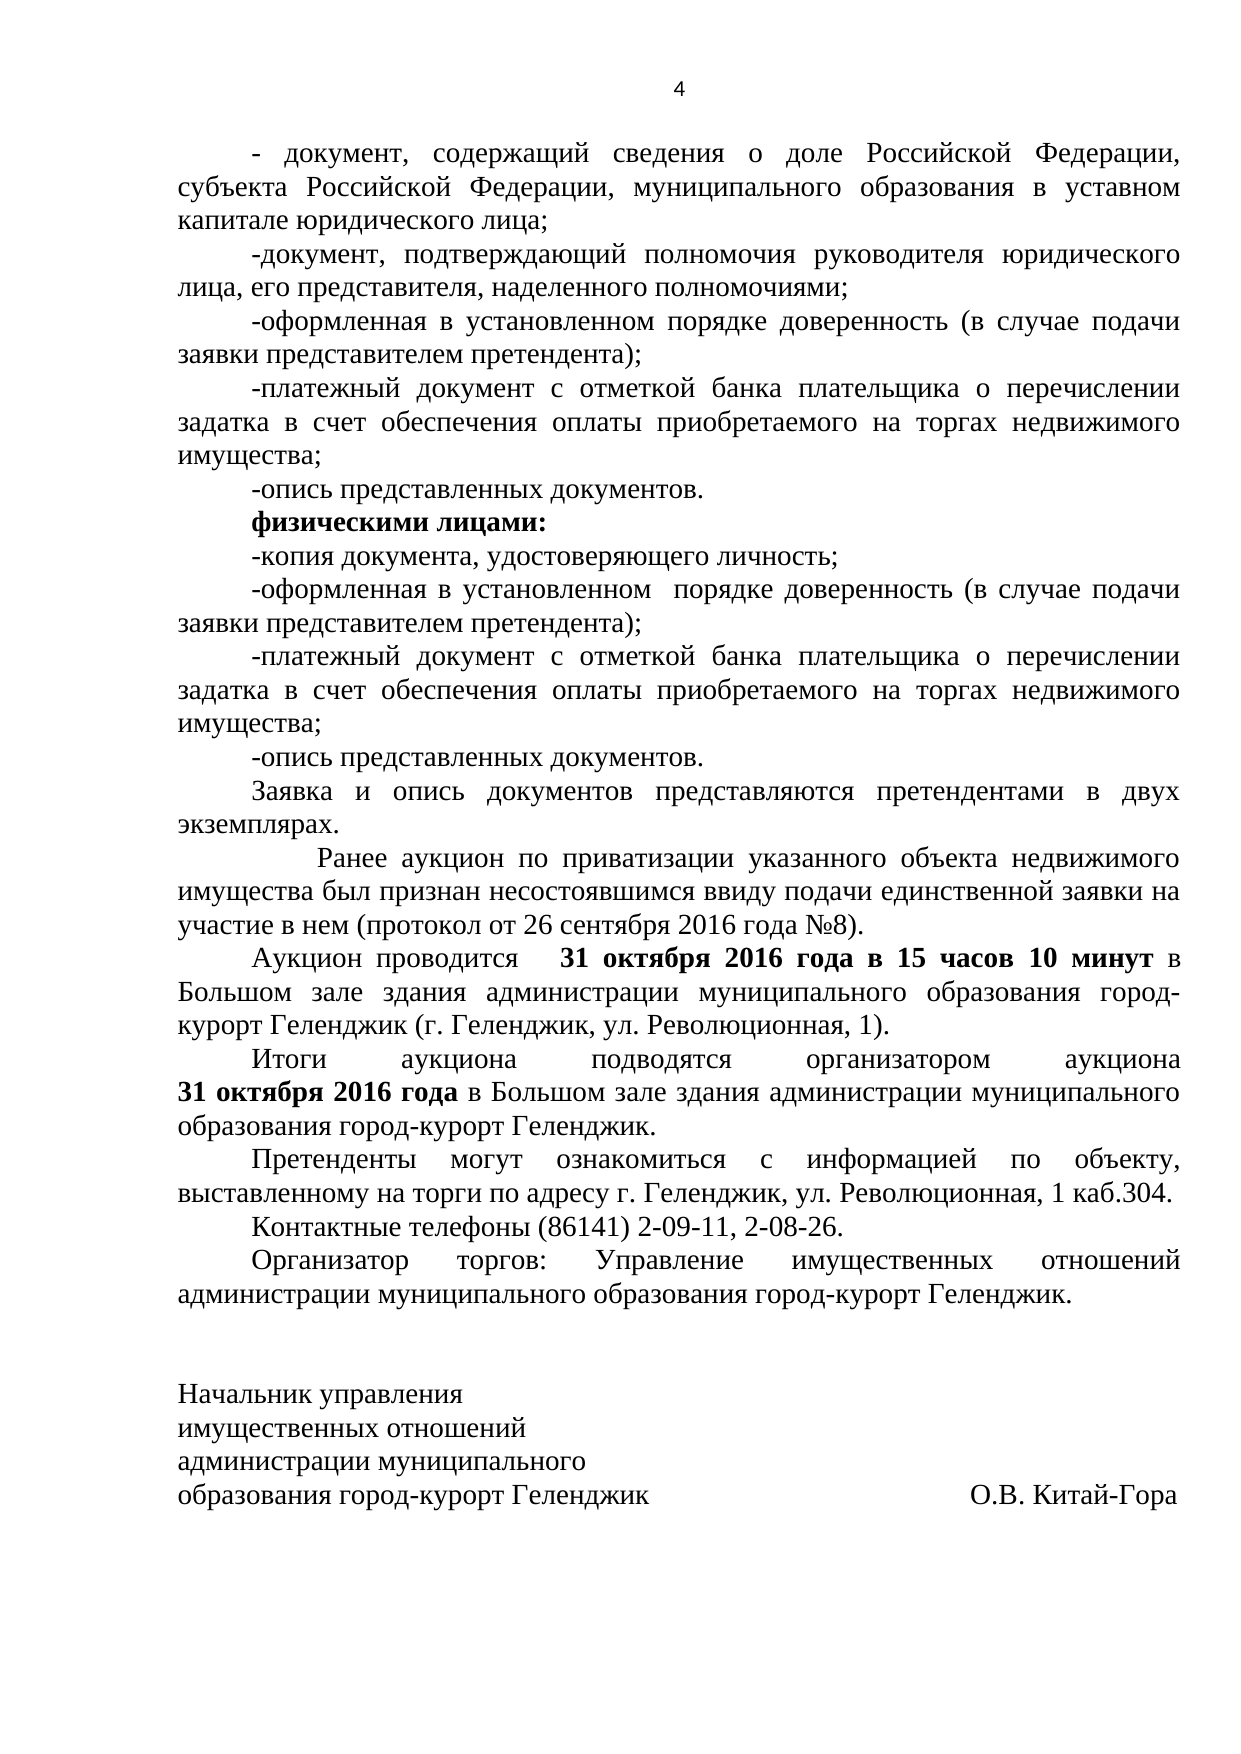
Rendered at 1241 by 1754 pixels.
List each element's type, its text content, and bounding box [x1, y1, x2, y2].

text Организатор торгов: Управление имущественных отношений администрации муниципального образования город-курорт Геленджик. [177, 1242, 1181, 1309]
text -платежный документ с отметкой банка плательщика о перечислении задатка в счет обеспечения оплаты приобретаемого на торгах недвижимого имущества; [177, 370, 1181, 471]
text -документ, подтверждающий полномочия руководителя юридического лица, его представителя, наделенного полномочиями; [177, 236, 1181, 303]
text Ранее аукцион по приватизации указанного объекта недвижимого имущества был признан несостоявшимся ввиду подачи единственной заявки на участие в нем (протокол от 26 сентября 2016 года №8). [177, 840, 1181, 940]
text -платежный документ с отметкой банка плательщика о перечислении задатка в счет обеспечения оплаты приобретаемого на торгах недвижимого имущества; [177, 638, 1181, 739]
text -опись представленных документов. [177, 471, 1181, 504]
list имущественных отношений [177, 1410, 1181, 1443]
text -оформленная в установленном порядке доверенность (в случае подачи заявки представителем претендента); [177, 303, 1181, 370]
list Начальник управления [177, 1376, 1181, 1410]
text Претенденты могут ознакомиться с информацией по объекту, выставленному на торги по адресу г. Геленджик, ул. Революционная, 1 каб.304. [177, 1142, 1181, 1209]
text -опись представленных документов. [177, 739, 1181, 773]
list администрации муниципального [177, 1443, 1181, 1477]
text Аукцион проводится 31 октября 2016 года в 15 часов 10 минут в Большом зале здания администрации муниципального образования город-курорт Геленджик (г. Геленджик, ул. Революционная, 1). [177, 940, 1181, 1041]
text -копия документа, удостоверяющего личность; [177, 538, 1181, 571]
text -оформленная в установленном порядке доверенность (в случае подачи заявки представителем претендента); [177, 571, 1181, 638]
text - документ, содержащий сведения о доле Российской Федерации, субъекта Российской Федерации, муниципального образования в уставном капитале юридического лица; [177, 135, 1181, 236]
list образования город-курорт Геленджик О.В. Китай-Гора [177, 1477, 1181, 1511]
text физическими лицами: [177, 504, 1181, 538]
text Итоги аукциона подводятся организатором аукциона 31 октября 2016 года в Большом зале здания администрации муниципального образования город-курорт Геленджик. [177, 1041, 1181, 1142]
text Заявка и опись документов представляются претендентами в двух экземплярах. [177, 773, 1181, 840]
text Контактные телефоны (86141) 2-09-11, 2-08-26. [177, 1209, 1181, 1242]
